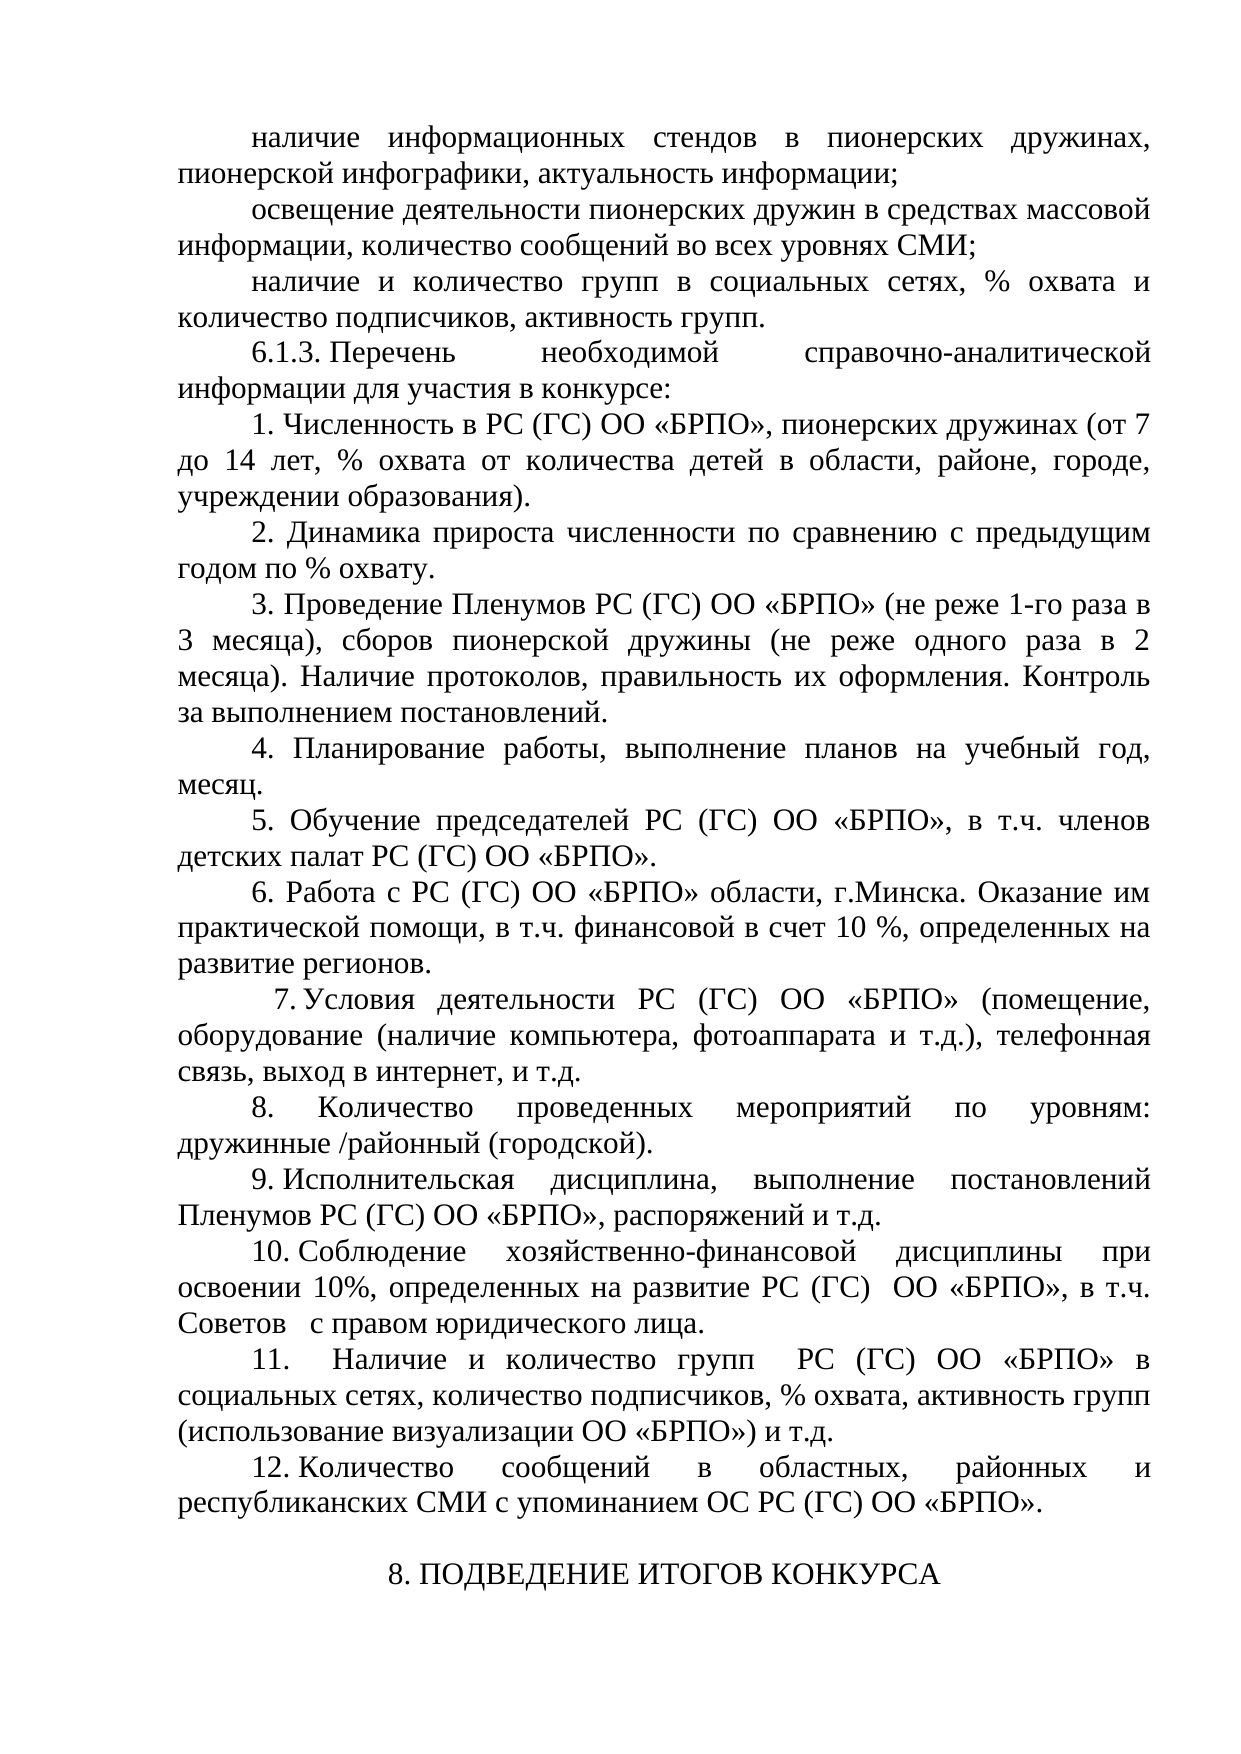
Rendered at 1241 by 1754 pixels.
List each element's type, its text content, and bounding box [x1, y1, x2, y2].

text наличие и количество групп в социальных сетях, % охвата и количество подписчиков, активность групп. [177, 262, 1152, 334]
text 7. Условия деятельности РС (ГС) ОО «БРПО» (помещение, оборудование (наличие компьютера, фотоаппарата и т.д.), телефонная связь, выход в интернет, и т.д. [177, 981, 1152, 1088]
text 8. Количество проведенных мероприятий по уровням: дружинные /районный (городской). [177, 1088, 1152, 1160]
text 10. Соблюдение хозяйственно-финансовой дисциплины при освоении 10%, определенных на развитие РС (ГС) ОО «БРПО», в т.ч. Советов с правом юридического лица. [177, 1232, 1152, 1340]
text освещение деятельности пионерских дружин в средствах массовой информации, количество сообщений во всех уровнях СМИ; [177, 190, 1152, 262]
text 6. Работа с РС (ГС) ОО «БРПО» области, г.Минска. Оказание им практической помощи, в т.ч. финансовой в счет 10 %, определенных на развитие регионов. [177, 873, 1152, 981]
text 12. Количество сообщений в областных, районных и республиканских СМИ с упоминанием ОС РС (ГС) ОО «БРПО». [177, 1448, 1152, 1520]
text наличие информационных стендов в пионерских дружинах, пионерской инфографики, актуальность информации; [177, 118, 1152, 190]
text 5. Обучение председателей РС (ГС) ОО «БРПО», в т.ч. членов детских палат РС (ГС) ОО «БРПО». [177, 801, 1152, 873]
text 3. Проведение Пленумов РС (ГС) ОО «БРПО» (не реже 1-го раза в 3 месяца), сборов пионерской дружины (не реже одного раза в 2 месяца). Наличие протоколов, правильность их оформления. Контроль за выполнением постановлений. [177, 585, 1152, 729]
text 9. Исполнительская дисциплина, выполнение постановлений Пленумов РС (ГС) ОО «БРПО», распоряжений и т.д. [177, 1160, 1152, 1232]
text 1. Численность в РС (ГС) ОО «БРПО», пионерских дружинах (от 7 до 14 лет, % охвата от количества детей в области, районе, городе, учреждении образования). [177, 406, 1152, 513]
text 2. Динамика прироста численности по сравнению с предыдущим годом по % охвату. [177, 513, 1152, 585]
text 4. Планирование работы, выполнение планов на учебный год, месяц. [177, 729, 1152, 801]
text 8. ПОДВЕДЕНИЕ ИТОГОВ КОНКУРСА [177, 1556, 1152, 1592]
text 6.1.3. Перечень необходимой справочно-аналитической информации для участия в конкурсе: [177, 334, 1152, 406]
text 11. Наличие и количество групп РС (ГС) ОО «БРПО» в социальных сетях, количество подписчиков, % охвата, активность групп (использование визуализации ОО «БРПО») и т.д. [177, 1340, 1152, 1448]
